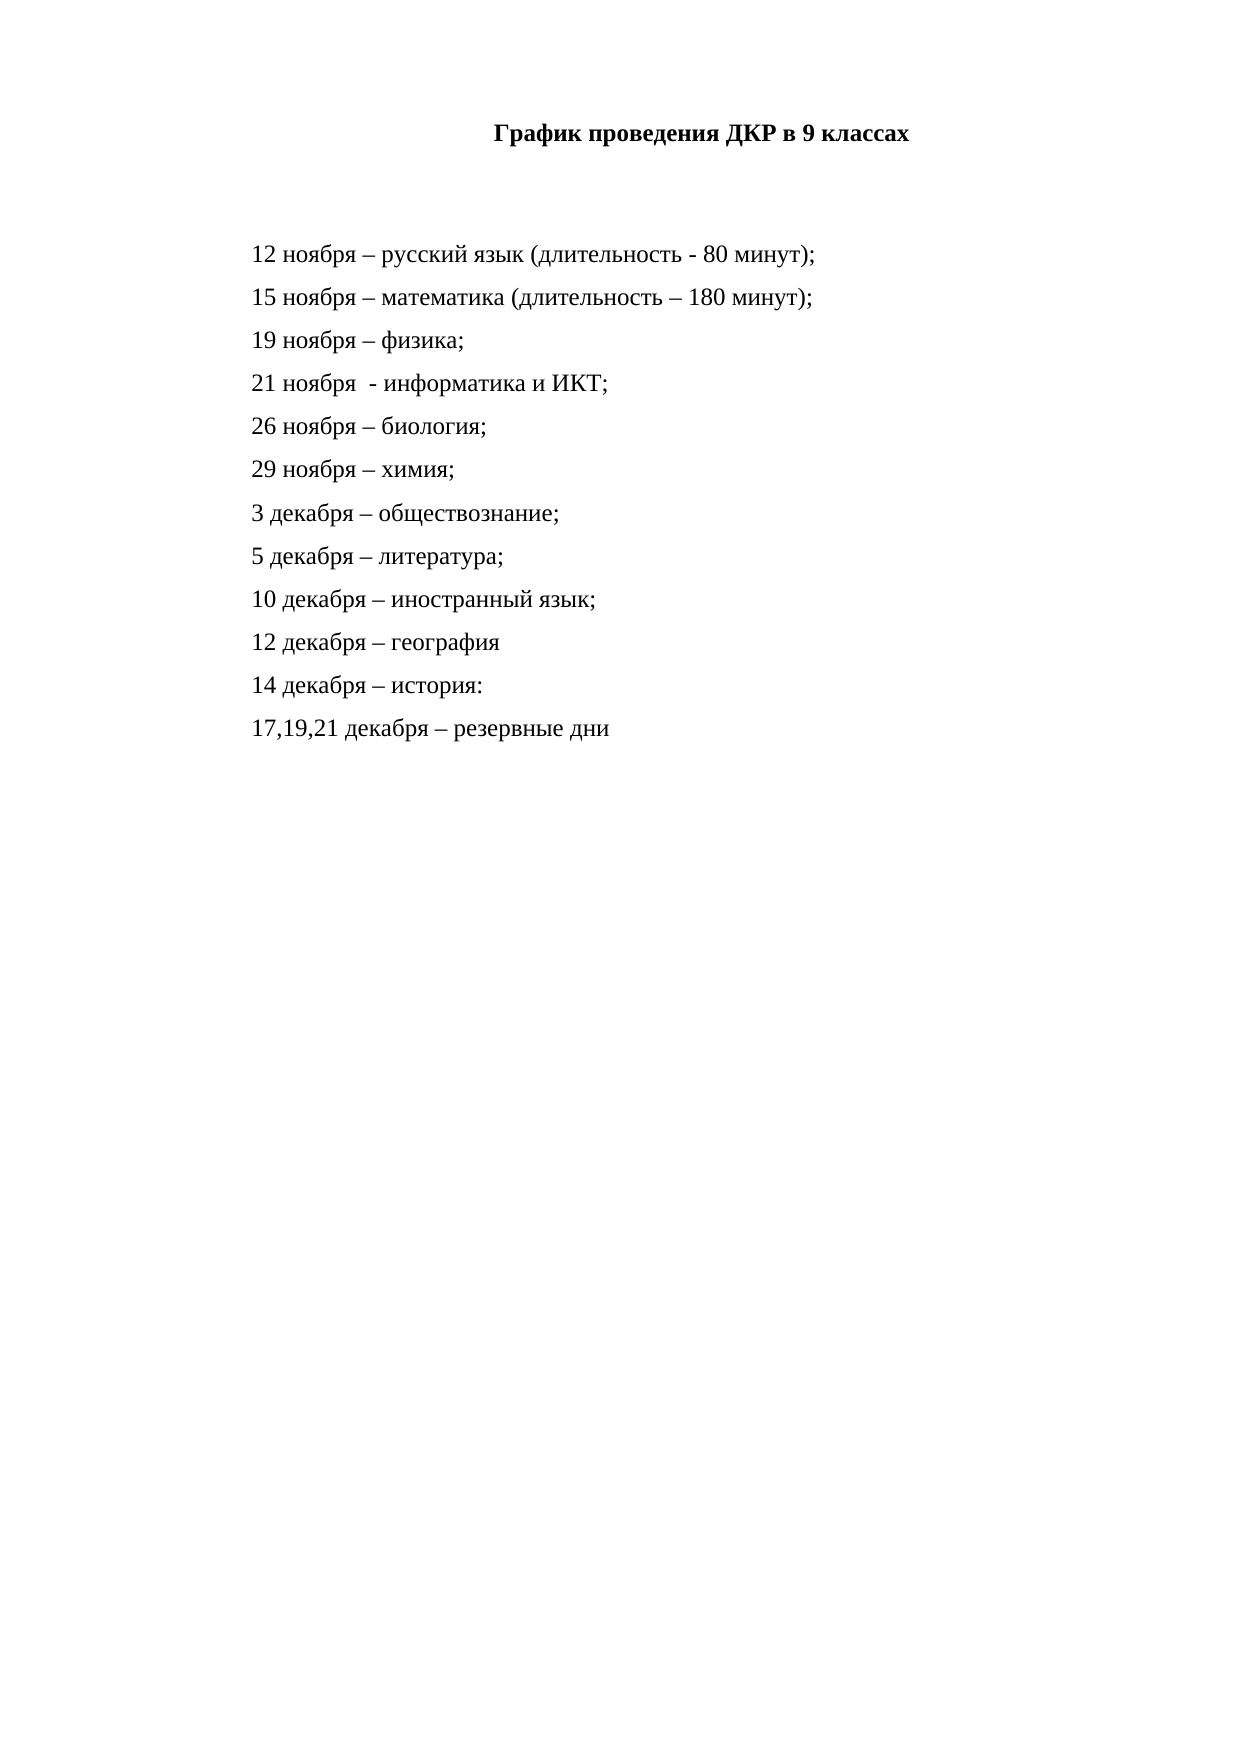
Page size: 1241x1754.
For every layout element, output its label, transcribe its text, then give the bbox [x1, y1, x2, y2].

text 15 ноября – математика (длительность – 180 минут); [177, 282, 1152, 311]
text 12 декабря – география [177, 627, 1152, 656]
text 12 ноября – русский язык (длительность - 80 минут); [177, 239, 1152, 268]
text 3 декабря – обществознание; [177, 498, 1152, 526]
text 21 ноября - информатика и ИКТ; [177, 368, 1152, 397]
text График проведения ДКР в 9 классах [177, 118, 1152, 147]
text 5 декабря – литература; [177, 541, 1152, 569]
text 17,19,21 декабря – резервные дни [177, 713, 1152, 742]
text 19 ноября – физика; [177, 325, 1152, 354]
text 14 декабря – история: [177, 670, 1152, 699]
text 26 ноября – биология; [177, 411, 1152, 440]
text 10 декабря – иностранный язык; [177, 584, 1152, 613]
text 29 ноября – химия; [177, 454, 1152, 483]
